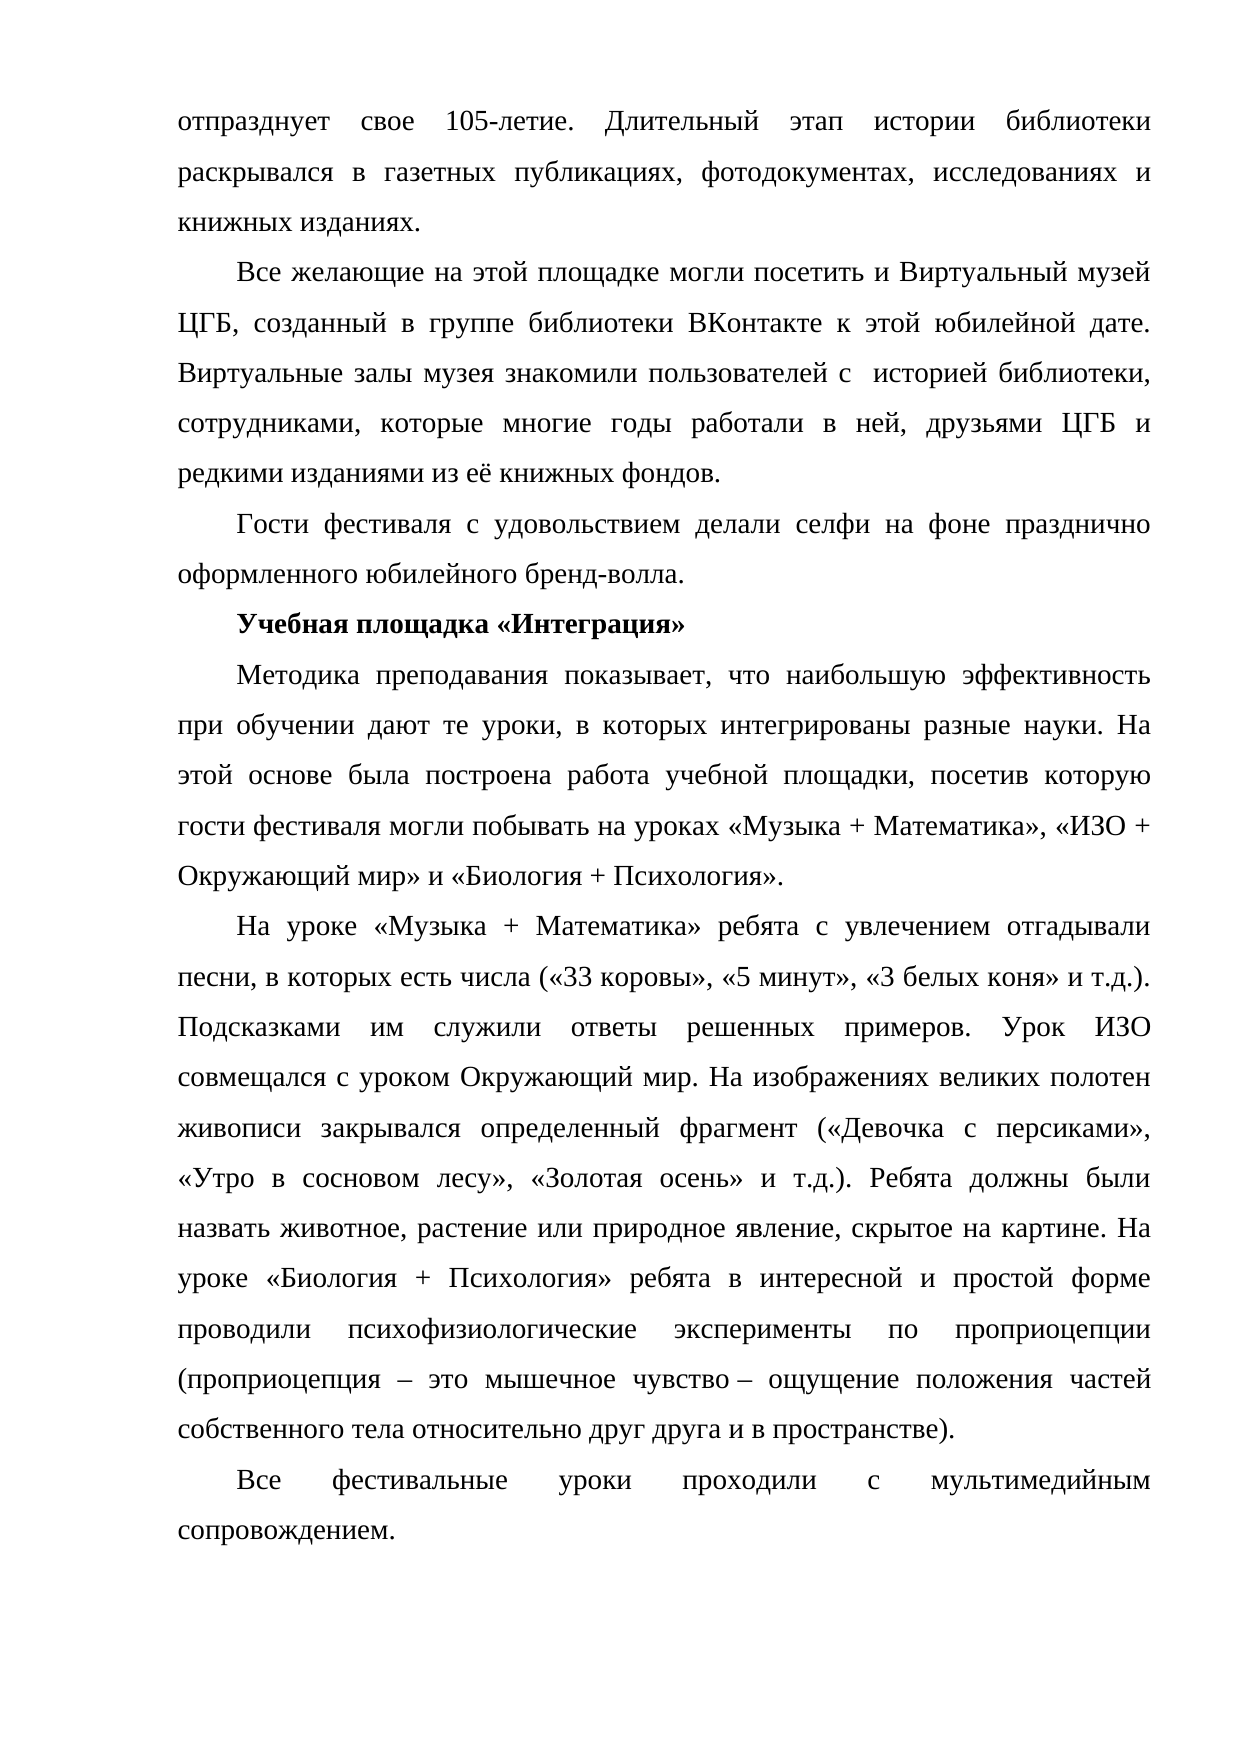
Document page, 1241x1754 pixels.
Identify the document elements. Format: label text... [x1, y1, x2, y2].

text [177, 103, 1152, 238]
text Гости фестиваля с удовольствием делали селфи на фоне празднично оформленного юбилейного бренд-волла. [177, 506, 1152, 590]
text На уроке «Музыка + Математика» ребята с увлечением отгадывали песни, в которых есть числа («33 коровы», «5 минут», «3 белых коня» и т.д.). Подсказками им служили ответы решенных примеров. Урок ИЗО совмещался с уроком Окружающий мир. На изображениях великих полотен живописи закрывался определенный фрагмент («Девочка с персиками», «Утро в сосновом лесу», «Золотая осень» и т.д.). Ребята должны были назвать животное, растение или природное явление, скрытое на картине. На уроке «Биология + Психология» ребята в интересной и простой форме проводили психофизиологические эксперименты по проприоцепции (проприоцепция – это мышечное чувство – ощущение положения частей собственного тела относительно друг друга и в пространстве). [177, 908, 1152, 1445]
text Все фестивальные уроки проходили с мультимедийным сопровождением. [177, 1462, 1152, 1546]
text Методика преподавания показывает, что наибольшую эффективность при обучении дают те уроки, в которых интегрированы разные науки. На этой основе была построена работа учебной площадки, посетив которую гости фестиваля могли побывать на уроках «Музыка + Математика», «ИЗО + Окружающий мир» и «Биология + Психология». [177, 657, 1152, 892]
text Учебная площадка «Интеграция» [177, 607, 1152, 640]
text Все желающие на этой площадке могли посетить и Виртуальный музей ЦГБ, созданный в группе библиотеки ВКонтакте к этой юбилейной дате. Виртуальные залы музея знакомили пользователей с историей библиотеки, сотрудниками, которые многие годы работали в ней, друзьями ЦГБ и редкими изданиями из её книжных фондов. [177, 254, 1152, 489]
